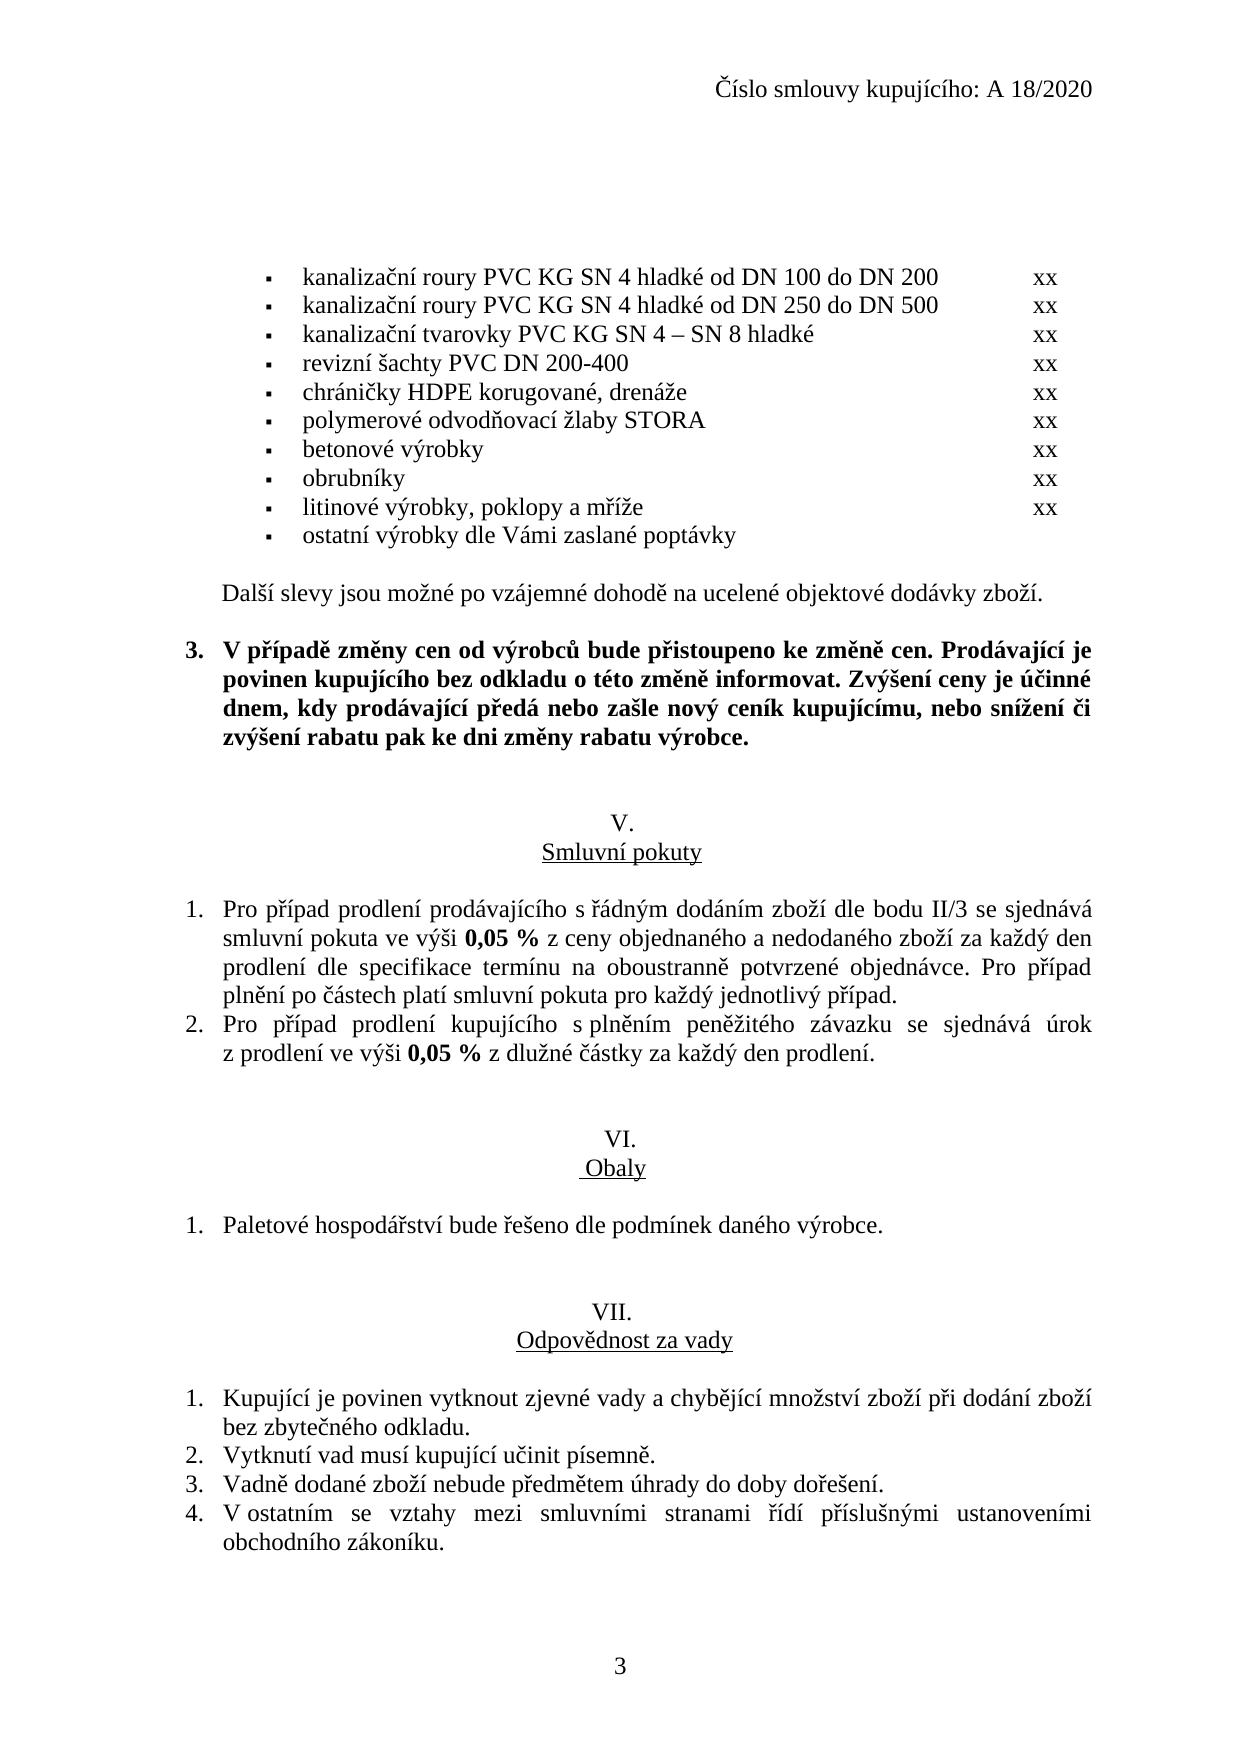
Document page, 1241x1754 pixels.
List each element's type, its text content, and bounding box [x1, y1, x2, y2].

text VII. [516, 1297, 1092, 1326]
text VI. [516, 1124, 1092, 1153]
list Pro případ prodlení kupujícího s plněním peněžitého závazku se sjednává úrok z prodlení ve výši 0,05 % z dlužné částky za každý den prodlení. [185, 1009, 1092, 1067]
text Smluvní pokuty [148, 837, 1092, 866]
list Paletové hospodářství bude řešeno dle podmínek daného výrobce. [185, 1211, 1092, 1239]
list Vadně dodané zboží nebude předmětem úhrady do doby dořešení. [185, 1469, 1092, 1498]
list revizní šachty PVC DN 200-400 xx [265, 348, 1092, 377]
list obrubníky xx [265, 463, 1092, 492]
list Vytknutí vad musí kupující učinit písemně. [185, 1441, 1092, 1469]
list Kupující je povinen vytknout zjevné vady a chybějící množství zboží při dodání zboží bez zbytečného odkladu. [185, 1383, 1092, 1441]
list ostatní výrobky dle Vámi zaslané poptávky [265, 521, 1092, 549]
list kanalizační roury PVC KG SN 4 hladké od DN 100 do DN 200 xx [265, 262, 1092, 291]
subtitle Odpovědnost za vady [516, 1326, 1092, 1354]
list kanalizační tvarovky PVC KG SN 4 – SN 8 hladké xx [265, 319, 1092, 348]
list V případě změny cen od výrobců bude přistoupeno ke změně cen. Prodávající je povinen kupujícího bez odkladu o této změně informovat. Zvýšení ceny je účinné dnem, kdy prodávající předá nebo zašle nový ceník kupujícímu, nebo snížení či zvýšení rabatu pak ke dni změny rabatu výrobce. [185, 636, 1092, 751]
list chráničky HDPE korugované, drenáže xx [265, 377, 1092, 406]
list betonové výrobky xx [265, 434, 1092, 463]
list V ostatním se vztahy mezi smluvními stranami řídí příslušnými ustanoveními obchodního zákoníku. [185, 1498, 1092, 1556]
list litinové výrobky, poklopy a mříže xx [265, 492, 1092, 521]
list kanalizační roury PVC KG SN 4 hladké od DN 250 do DN 500 xx [265, 291, 1092, 319]
text Další slevy jsou možné po vzájemné dohodě na ucelené objektové dodávky zboží. [185, 578, 1092, 607]
subtitle Obaly [516, 1153, 1092, 1182]
text V. [148, 808, 1092, 837]
list Pro případ prodlení prodávajícího s řádným dodáním zboží dle bodu II/3 se sjednává smluvní pokuta ve výši 0,05 % z ceny objednaného a nedodaného zboží za každý den prodlení dle specifikace termínu na oboustranně potvrzené objednávce. Pro případ plnění po částech platí smluvní pokuta pro každý jednotlivý případ. [185, 894, 1092, 1009]
list polymerové odvodňovací žlaby STORA xx [265, 406, 1092, 434]
